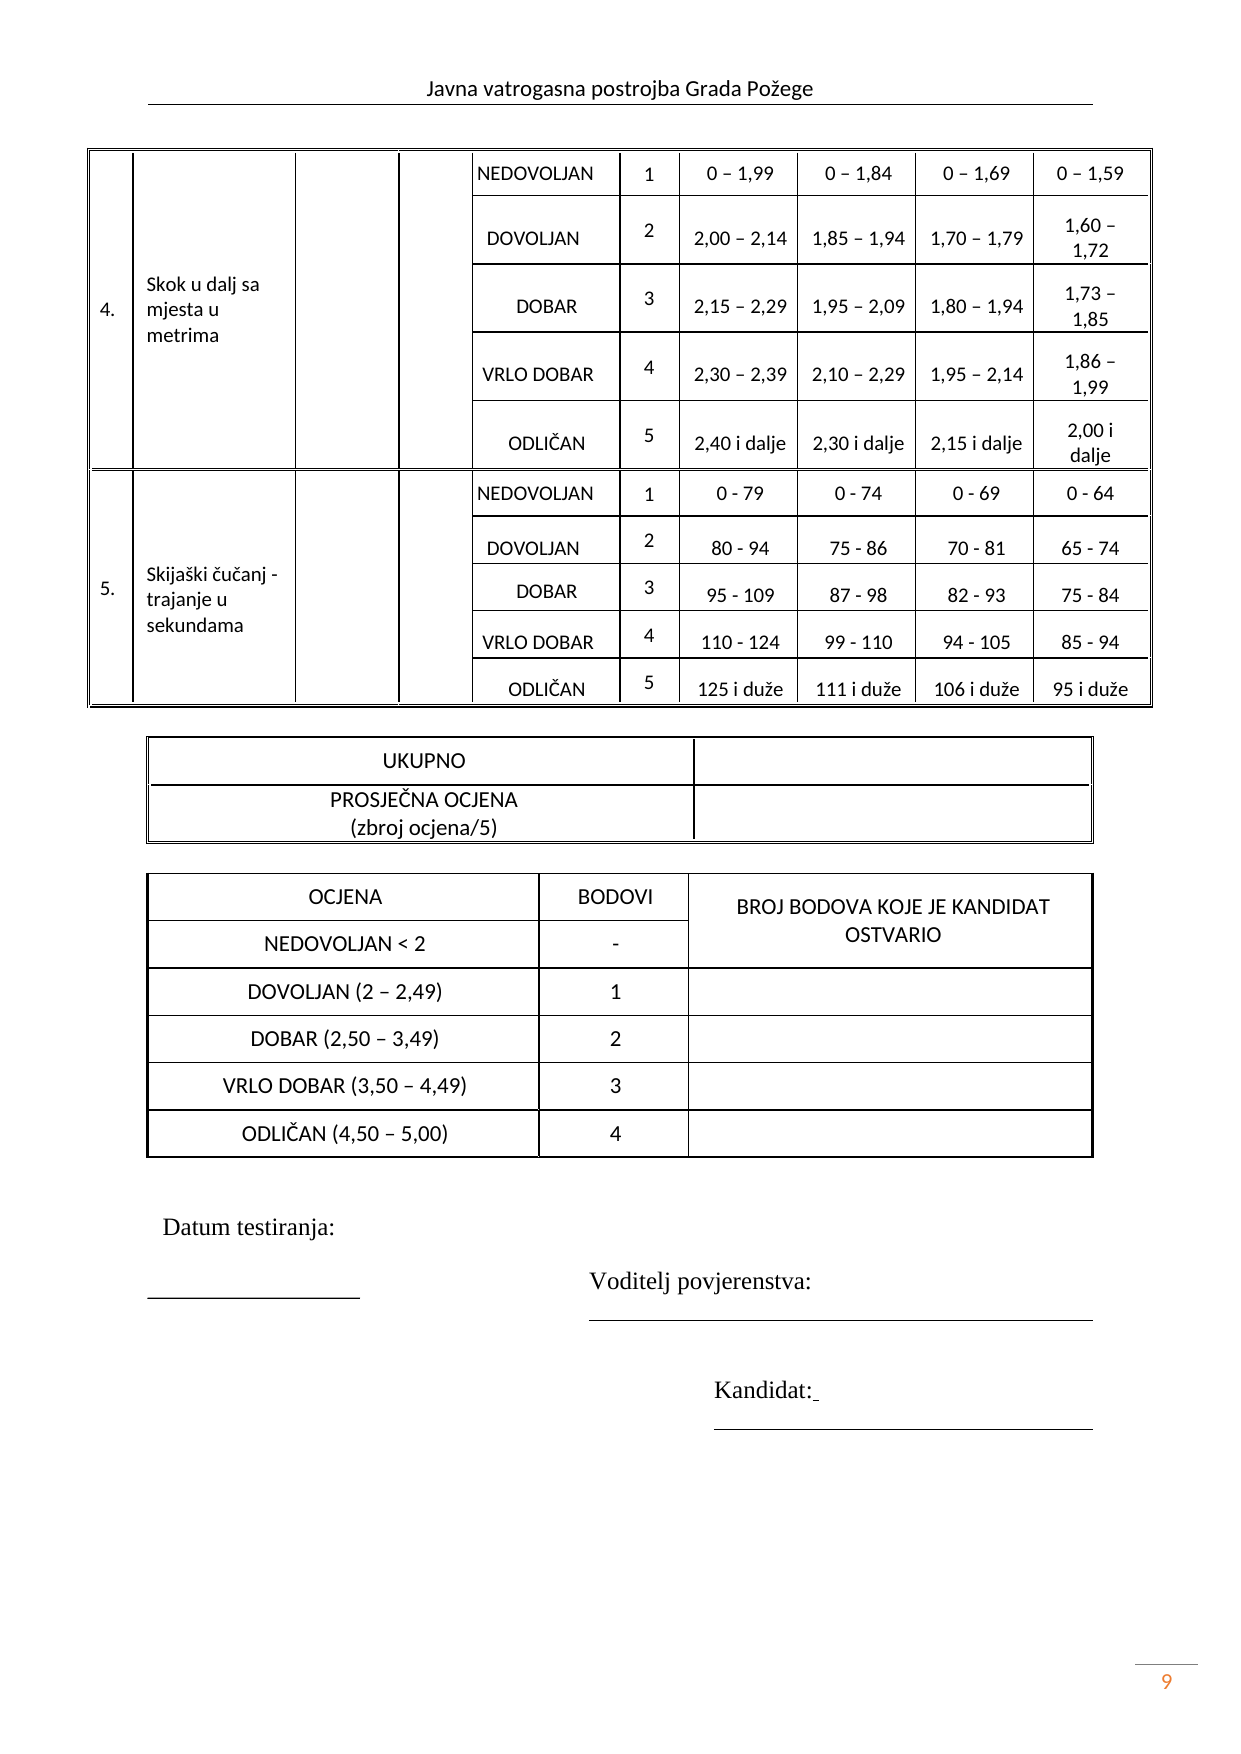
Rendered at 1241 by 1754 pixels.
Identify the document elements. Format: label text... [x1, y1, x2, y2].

table_header Skok u dalj sa mjesta u metrima [133, 151, 295, 468]
table_cell 106 i duže [915, 659, 1033, 704]
table_cell 99 - 110 [798, 611, 915, 657]
table_cell 2,10 – 2,29 [798, 333, 915, 399]
table_cell 0 - 69 [916, 471, 1033, 515]
table_cell 82 - 93 [916, 564, 1033, 610]
table_cell 2 [540, 1016, 688, 1062]
table_header BROJ BODOVA KOJE JE KANDIDAT OSTVARIO [689, 874, 1091, 967]
table_cell [399, 471, 472, 704]
table_cell [689, 1016, 1091, 1062]
table_cell 4 [540, 1111, 688, 1156]
table_header [399, 151, 472, 468]
table_cell 75 - 84 [1034, 563, 1150, 610]
table_cell Skijaški čučanj - trajanje u sekundama [133, 471, 295, 704]
table_cell 1,73 – 1,85 [1034, 263, 1150, 331]
table_cell 2,15 i dalje [916, 401, 1033, 468]
table_header 1 [620, 151, 679, 195]
table_cell DOVOLJAN [473, 196, 619, 263]
table_cell 0 - 79 [680, 471, 797, 515]
table_cell VRLO DOBAR [473, 611, 619, 657]
table_cell 0 - 74 [798, 471, 915, 515]
table_cell NEDOVOLJAN < 2 [149, 921, 538, 967]
table_cell 2,40 i dalje [680, 401, 797, 468]
table_header BODOVI [540, 874, 688, 920]
table_cell ODLIČAN [472, 659, 620, 704]
table_cell 2,00 – 2,14 [680, 196, 797, 263]
table_cell ODLIČAN [473, 401, 619, 468]
table_cell 5 [620, 659, 679, 704]
table_cell 65 - 74 [1034, 515, 1150, 562]
table_header 0 – 1,84 [797, 151, 915, 195]
table_cell 1,80 – 1,94 [916, 265, 1033, 331]
table_cell 2,15 – 2,29 [680, 265, 797, 331]
table_cell - [540, 921, 688, 967]
table_cell 3 [621, 265, 679, 331]
table_header UKUPNO [149, 738, 693, 783]
table_cell ODLIČAN (4,50 – 5,00) [149, 1111, 538, 1156]
table_cell 1,85 – 1,94 [798, 196, 915, 263]
table_cell NEDOVOLJAN [473, 471, 619, 515]
table_cell DOVOLJAN [473, 517, 619, 562]
table_cell DOVOLJAN (2 – 2,49) [149, 969, 538, 1014]
table_cell 2,00 i dalje [1034, 400, 1150, 468]
table_cell 85 - 94 [1034, 610, 1150, 657]
table_cell [689, 969, 1091, 1014]
table_cell 2 [621, 517, 679, 562]
table_cell [689, 1111, 1091, 1156]
table_cell 1 [621, 471, 679, 515]
table_cell 94 - 105 [916, 611, 1033, 657]
table_cell DOBAR [473, 265, 619, 331]
table_cell 1,86 –1,99 [1034, 331, 1150, 399]
table_cell PROSJEČNA OCJENA (zbroj ocjena/5) [149, 784, 694, 841]
table_cell 4 [621, 611, 679, 657]
table_cell VRLO DOBAR (3,50 – 4,49) [149, 1063, 538, 1109]
table_cell 95 i duže [1033, 657, 1150, 704]
text Voditelj povjerenstva: [589, 1266, 1093, 1320]
table_cell [694, 784, 1091, 841]
table_cell VRLO DOBAR [473, 333, 619, 399]
table_header [295, 151, 398, 468]
table_cell 4 [621, 333, 679, 399]
table_cell 1,95 – 2,09 [798, 265, 915, 331]
table_cell [689, 1063, 1091, 1109]
table_cell 2,30 i dalje [798, 401, 915, 468]
table_header [695, 738, 1091, 783]
table_header 0 – 1,59 [1033, 151, 1150, 195]
table_cell 2 [621, 196, 679, 263]
table_cell 111 i duže [797, 659, 915, 704]
table_cell 5. [89, 468, 133, 704]
table_cell 5 [621, 401, 679, 468]
table_header 0 – 1,99 [679, 151, 797, 195]
table_cell 3 [540, 1063, 688, 1109]
table_header NEDOVOLJAN [472, 151, 620, 195]
table_cell 87 - 98 [798, 564, 915, 610]
table_cell [295, 471, 398, 704]
table_cell 0 - 64 [1033, 468, 1152, 515]
table_cell DOBAR (2,50 – 3,49) [149, 1016, 538, 1062]
table_header OCJENA [149, 874, 538, 920]
table_cell 70 - 81 [916, 517, 1033, 562]
table_cell 2,30 – 2,39 [680, 333, 797, 399]
table_cell 1 [540, 969, 688, 1014]
table_cell 125 i duže [679, 659, 797, 704]
table_cell DOBAR [473, 564, 619, 610]
table_cell 1,60 – 1,72 [1034, 195, 1150, 263]
table_cell 1,95 – 2,14 [916, 333, 1033, 399]
table_cell 95 - 109 [680, 564, 797, 610]
text Kandidat: [714, 1375, 1093, 1429]
table_cell 75 - 86 [798, 517, 915, 562]
table_cell 3 [621, 564, 679, 610]
table_header 4. [90, 151, 133, 468]
table_cell 110 - 124 [680, 611, 797, 657]
table_cell 80 - 94 [680, 517, 797, 562]
table_header 0 – 1,69 [915, 151, 1033, 195]
text Datum testiranja: [162, 1212, 1093, 1241]
table_cell 1,70 – 1,79 [916, 196, 1033, 263]
